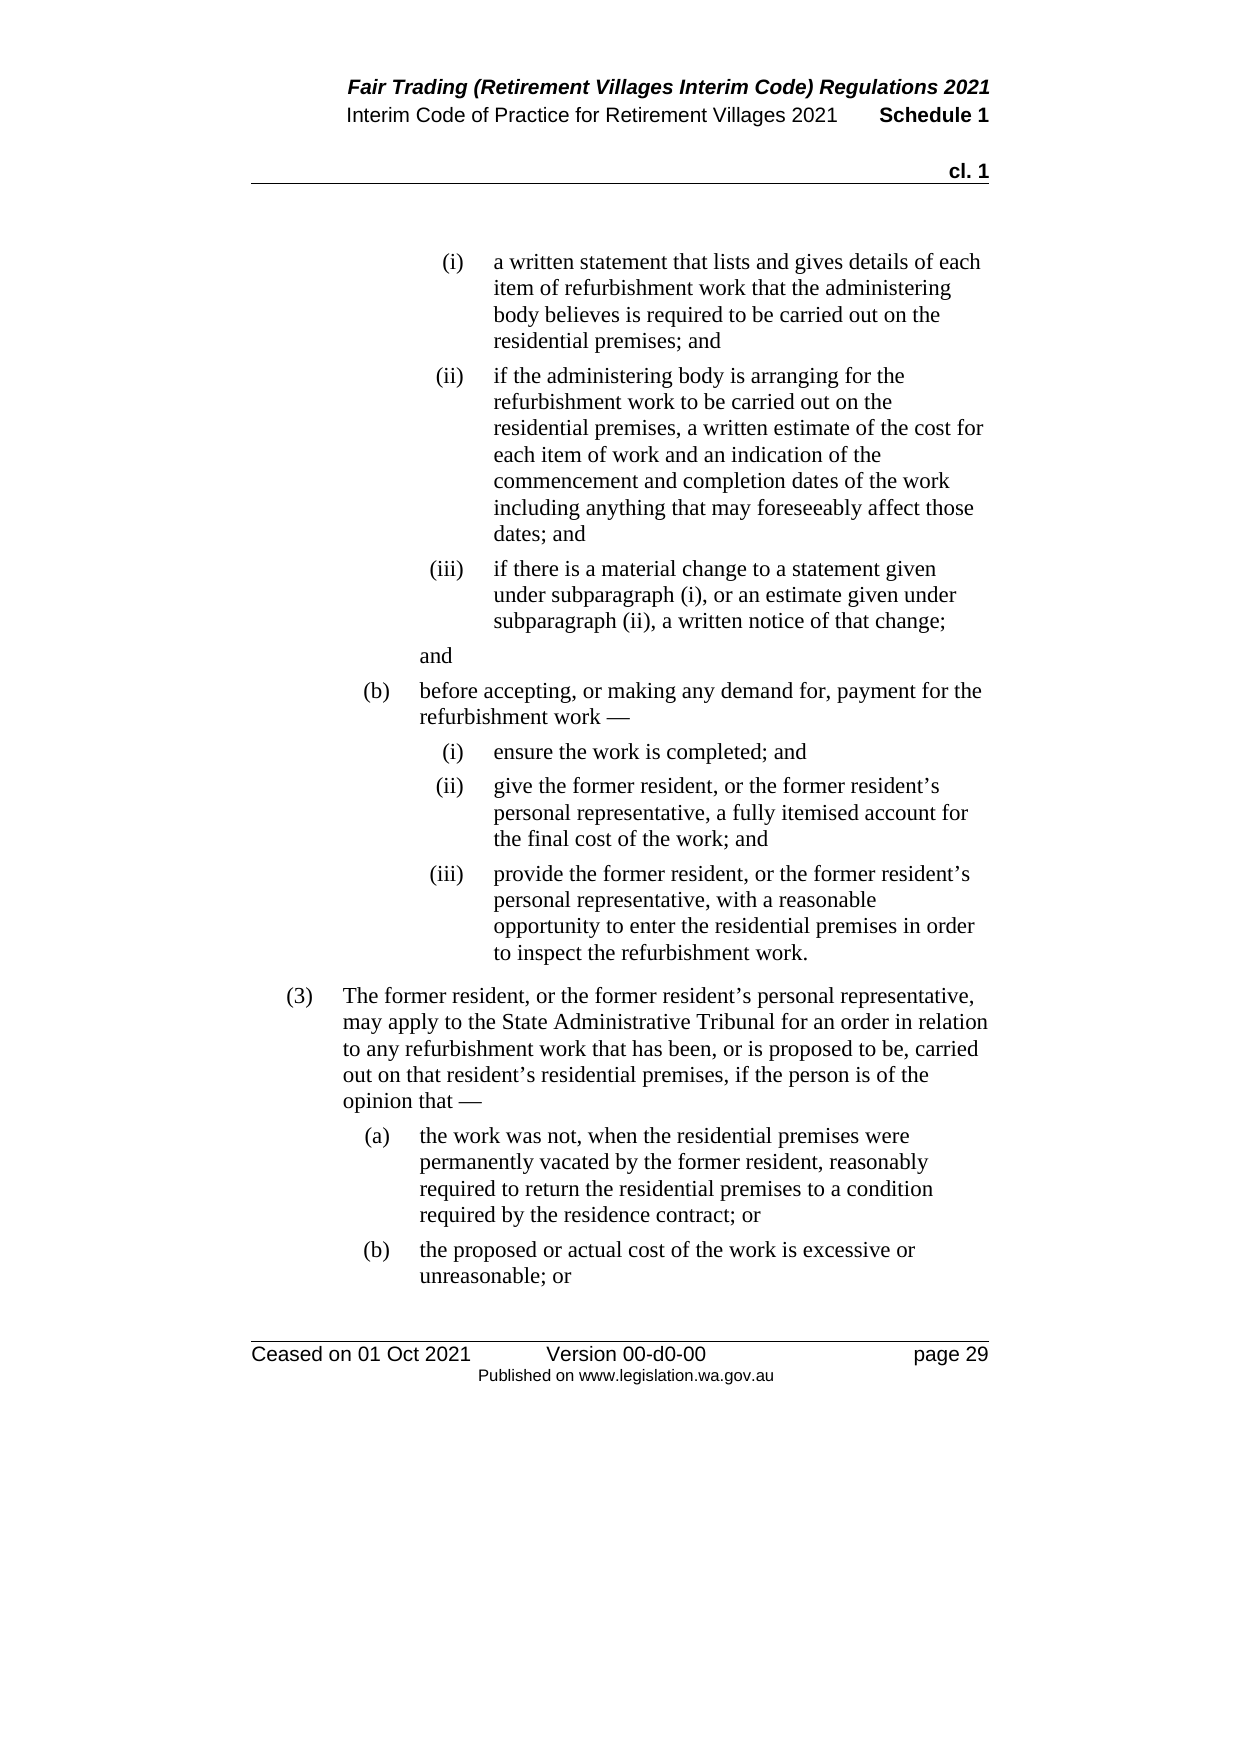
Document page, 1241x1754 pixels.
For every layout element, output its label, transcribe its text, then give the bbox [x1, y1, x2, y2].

text (i) ensure the work is completed; and [251, 738, 989, 764]
text (ii) give the former resident, or the former resident’s personal representative, a fully itemised account for the final cost of the work; and [251, 772, 989, 851]
text (b) before accepting, or making any demand for, payment for the refurbishment work — [251, 677, 989, 729]
text (3) The former resident, or the former resident’s personal representative, may apply to the State Administrative Tribunal for an order in relation to any refurbishment work that has been, or is proposed to be, carried out on that resident’s residential premises, if the person is of the opinion that — [251, 982, 989, 1114]
text and [251, 642, 989, 668]
text (i) a written statement that lists and gives details of each item of refurbishment work that the administering body believes is required to be carried out on the residential premises; and [251, 248, 989, 353]
text (iii) if there is a material change to a statement given under subparagraph (i), or an estimate given under subparagraph (ii), a written notice of that change; [251, 554, 989, 634]
text (b) the proposed or actual cost of the work is excessive or unreasonable; or [251, 1236, 989, 1288]
text (a) the work was not, when the residential premises were permanently vacated by the former resident, reasonably required to return the residential premises to a condition required by the residence contract; or [251, 1122, 989, 1227]
text (iii) provide the former resident, or the former resident’s personal representative, with a reasonable opportunity to enter the residential premises in order to inspect the refurbishment work. [251, 860, 989, 965]
text (ii) if the administering body is arranging for the refurbishment work to be carried out on the residential premises, a written estimate of the cost for each item of work and an indication of the commencement and completion dates of the work including anything that may foreseeably affect those dates; and [251, 362, 989, 546]
